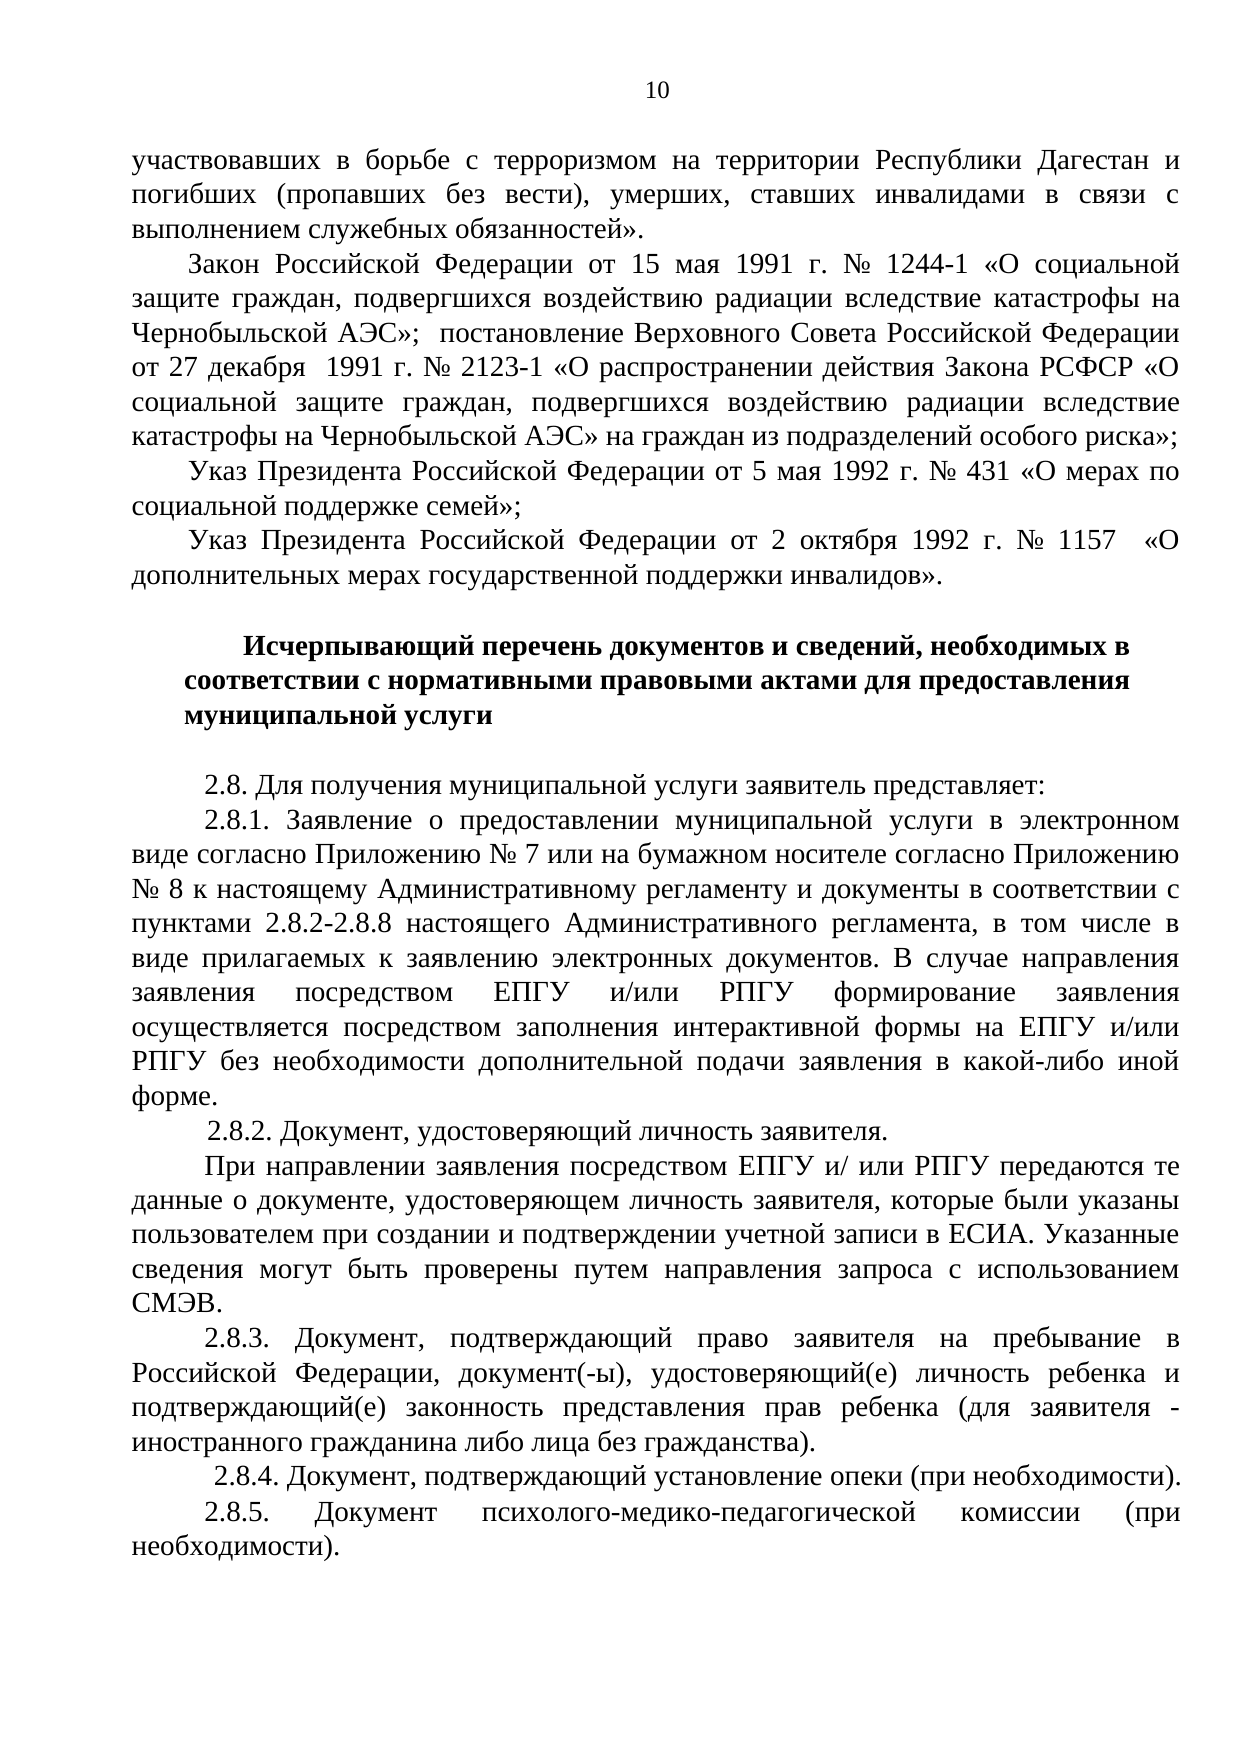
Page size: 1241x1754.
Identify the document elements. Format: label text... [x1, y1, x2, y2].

text Закон Российской Федерации от 15 мая 1991 г. № 1244-1 «О социальной защите граждан, подвергшихся воздействию радиации вследствие катастрофы на Чернобыльской АЭС»; постановление Верховного Совета Российской Федерации от 27 декабря 1991 г. № 2123-1 «О распространении действия Закона РСФСР «О социальной защите граждан, подвергшихся воздействию радиации вследствие катастрофы на Чернобыльской АЭС» на граждан из подразделений особого риска»; [131, 246, 1181, 452]
text 2.8.3. Документ, подтверждающий право заявителя на пребывание в Российской Федерации, документ(-ы), удостоверяющий(е) личность ребенка и подтверждающий(е) законность представления прав ребенка (для заявителя - иностранного гражданина либо лица без гражданства). [131, 1320, 1181, 1457]
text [131, 142, 1181, 245]
text 2.8.5. Документ психолого-медико-педагогической комиссии (при необходимости). [131, 1494, 1181, 1562]
text 2.8.2. Документ, удостоверяющий личность заявителя. [207, 1113, 1181, 1146]
text 2.8. Для получения муниципальной услуги заявитель представляет: [131, 767, 1181, 801]
text Указ Президента Российской Федерации от 2 октября 1992 г. № 1157 «О дополнительных мерах государственной поддержки инвалидов». [131, 522, 1181, 590]
text Указ Президента Российской Федерации от 5 мая 1992 г. № 431 «О мерах по социальной поддержке семей»; [131, 453, 1181, 521]
text 2.8.4. Документ, подтверждающий установление опеки (при необходимости). [133, 1458, 1182, 1492]
text Исчерпывающий перечень документов и сведений, необходимых в соответствии с нормативными правовыми актами для предоставления муниципальной услуги [184, 628, 1182, 730]
text 2.8.1. Заявление о предоставлении муниципальной услуги в электронном виде согласно Приложению № 7 или на бумажном носителе согласно Приложению № 8 к настоящему Административному регламенту и документы в соответствии с пунктами 2.8.2-2.8.8 настоящего Административного регламента, в том числе в виде прилагаемых к заявлению электронных документов. В случае направления заявления посредством ЕПГУ и/или РПГУ формирование заявления осуществляется посредством заполнения интерактивной формы на ЕПГУ и/или РПГУ без необходимости дополнительной подачи заявления в какой-либо иной форме. [131, 802, 1181, 1112]
text При направлении заявления посредством ЕПГУ и/ или РПГУ передаются те данные о документе, удостоверяющем личность заявителя, которые были указаны пользователем при создании и подтверждении учетной записи в ЕСИА. Указанные сведения могут быть проверены путем направления запроса с использованием СМЭВ. [131, 1148, 1181, 1319]
